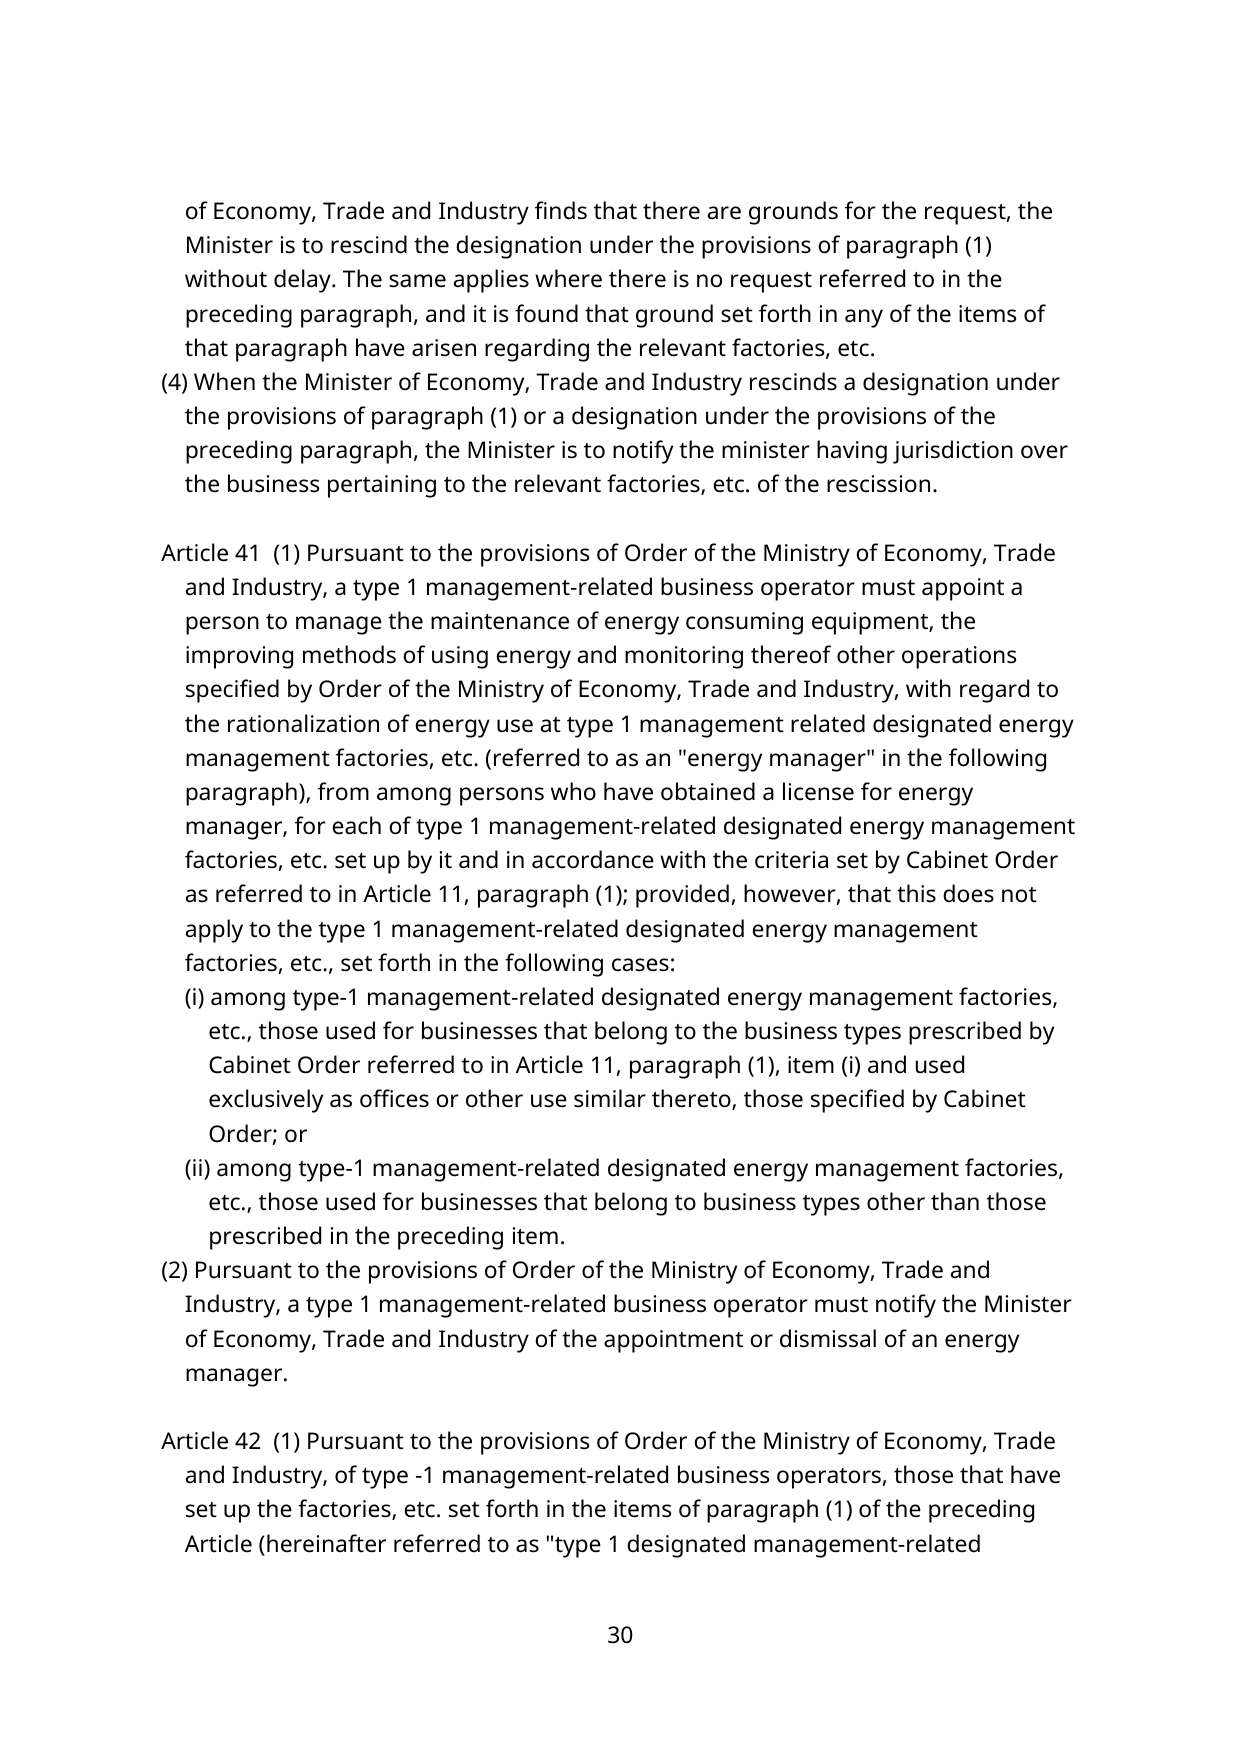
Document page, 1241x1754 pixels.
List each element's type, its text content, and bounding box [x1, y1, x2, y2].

text (i) among type-1 management-related designated energy management factories, etc., those used for businesses that belong to the business types prescribed by Cabinet Order referred to in Article 11, paragraph (1), item (i) and used exclusively as offices or other use similar thereto, those specified by Cabinet Order; or [184, 979, 1079, 1150]
text (ii) among type-1 management-related designated energy management factories, etc., those used for businesses that belong to business types other than those prescribed in the preceding item. [184, 1150, 1079, 1253]
text (2) Pursuant to the provisions of Order of the Ministry of Economy, Trade and Industry, a type 1 management-related business operator must notify the Minister of Economy, Trade and Industry of the appointment or dismissal of an energy manager. [161, 1253, 1079, 1389]
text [161, 1424, 1079, 1560]
text Article 41 (1) Pursuant to the provisions of Order of the Ministry of Economy, Trade and Industry, a type 1 management-related business operator must appoint a person to manage the maintenance of energy consuming equipment, the improving methods of using energy and monitoring thereof other operations specified by Order of the Ministry of Economy, Trade and Industry, with regard to the rationalization of energy use at type 1 management related designated energy management factories, etc. (referred to as an "energy manager" in the following paragraph), from among persons who have obtained a license for energy manager, for each of type 1 management-related designated energy management factories, etc. set up by it and in accordance with the criteria set by Cabinet Order as referred to in Article 11, paragraph (1); provided, however, that this does not apply to the type 1 management-related designated energy management factories, etc., set forth in the following cases: [161, 535, 1079, 979]
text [161, 194, 1079, 364]
text (4) When the Minister of Economy, Trade and Industry rescinds a designation under the provisions of paragraph (1) or a designation under the provisions of the preceding paragraph, the Minister is to notify the minister having jurisdiction over the business pertaining to the relevant factories, etc. of the rescission. [161, 364, 1079, 501]
